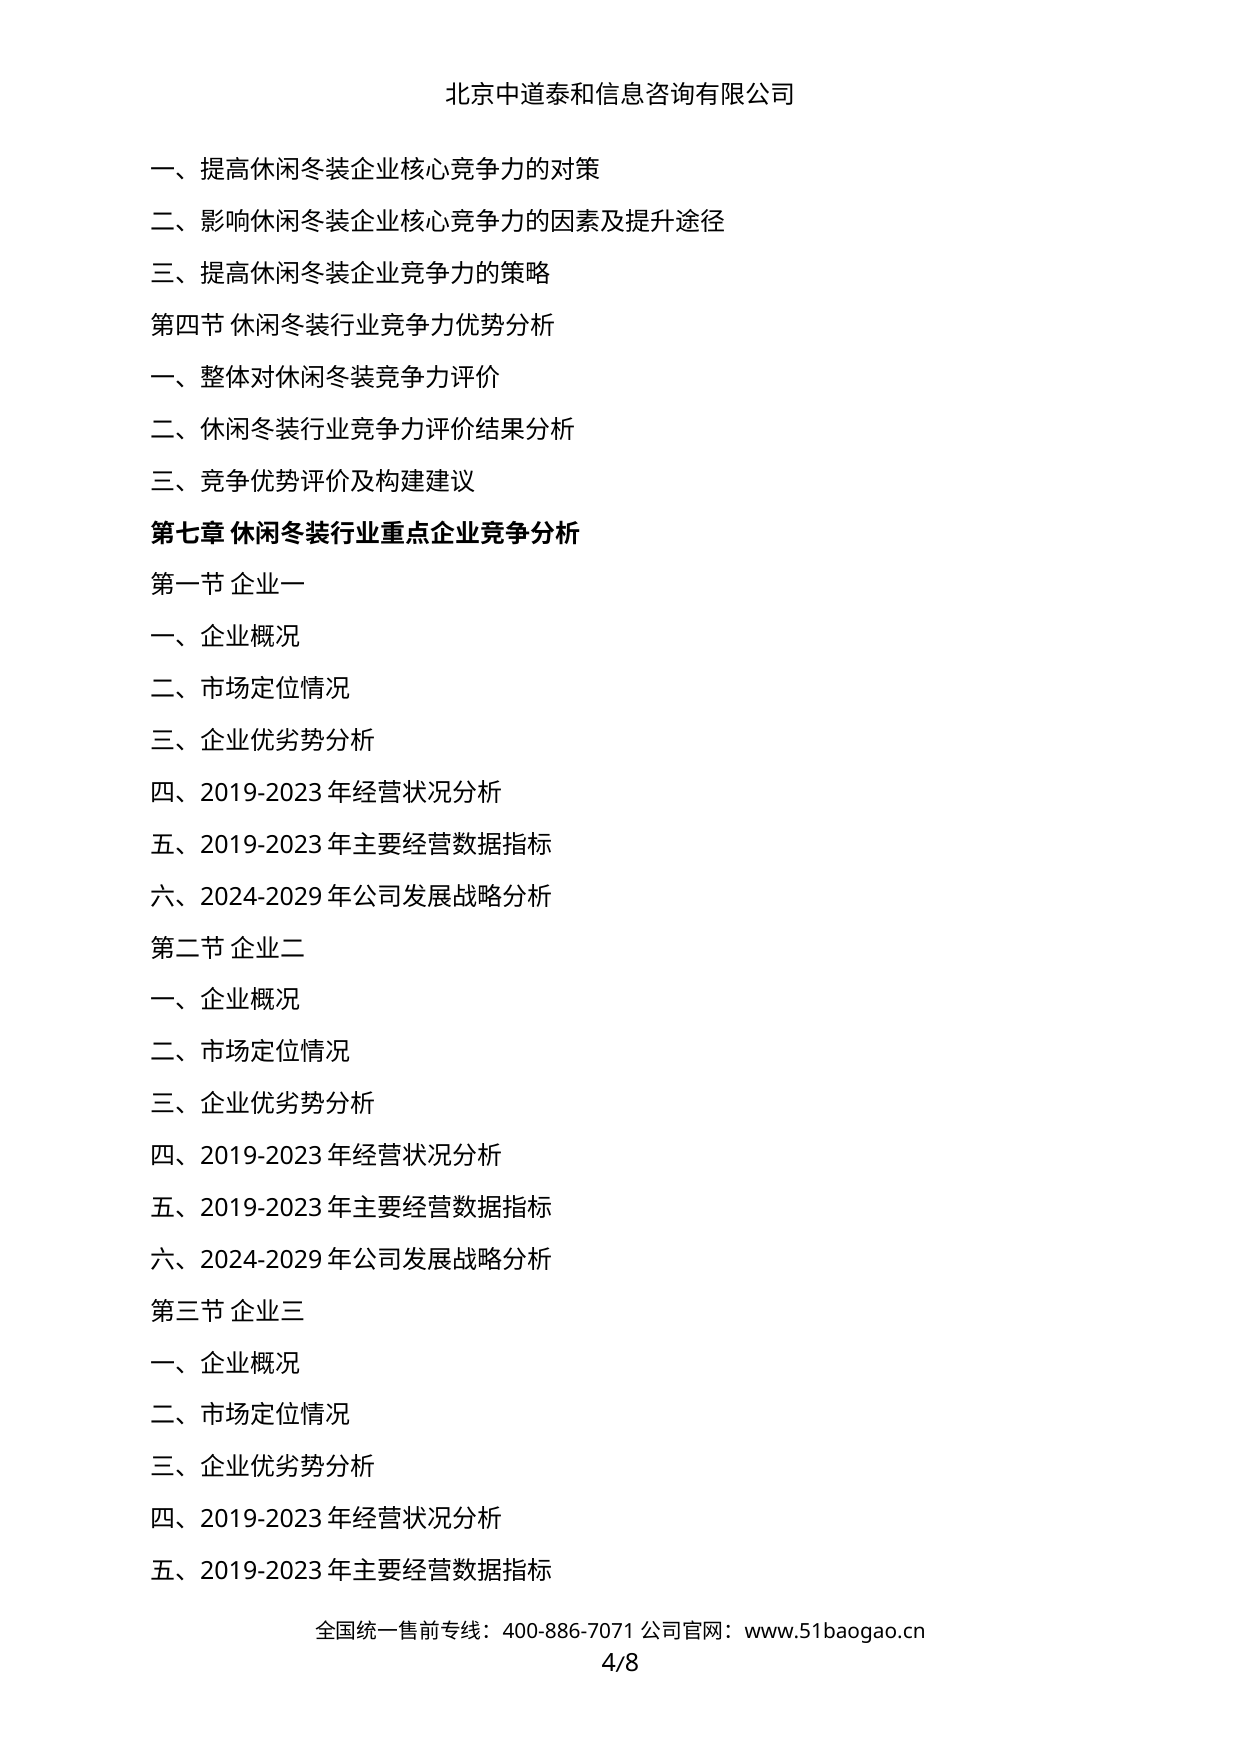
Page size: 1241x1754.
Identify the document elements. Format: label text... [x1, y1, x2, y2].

text 三、竞争优势评价及构建建议 [150, 461, 1090, 497]
text 六、2024-2029年公司发展战略分析 [150, 876, 1090, 912]
text 二、市场定位情况 [150, 1395, 1090, 1431]
text 二、市场定位情况 [150, 669, 1090, 705]
text 一、企业概况 [150, 1343, 1090, 1379]
text 三、企业优劣势分析 [150, 1447, 1090, 1483]
text 三、提高休闲冬装企业竞争力的策略 [150, 254, 1090, 290]
text 五、2019-2023年主要经营数据指标 [150, 1551, 1090, 1587]
text 第四节 休闲冬装行业竞争力优势分析 [150, 306, 1090, 342]
text 四、2019-2023年经营状况分析 [150, 1499, 1090, 1535]
text 一、整体对休闲冬装竞争力评价 [150, 357, 1090, 394]
text 四、2019-2023年经营状况分析 [150, 1136, 1090, 1172]
text 五、2019-2023年主要经营数据指标 [150, 1187, 1090, 1224]
text 二、休闲冬装行业竞争力评价结果分析 [150, 409, 1090, 446]
text 第七章 休闲冬装行业重点企业竞争分析 [150, 513, 1090, 549]
text 第一节 企业一 [150, 565, 1090, 601]
text 三、企业优劣势分析 [150, 721, 1090, 757]
text 一、企业概况 [150, 980, 1090, 1016]
text 六、2024-2029年公司发展战略分析 [150, 1239, 1090, 1276]
text 三、企业优劣势分析 [150, 1084, 1090, 1120]
text 第三节 企业三 [150, 1291, 1090, 1327]
text 四、2019-2023年经营状况分析 [150, 772, 1090, 809]
text 二、市场定位情况 [150, 1032, 1090, 1068]
text 二、影响休闲冬装企业核心竞争力的因素及提升途径 [150, 202, 1090, 238]
text 第二节 企业二 [150, 928, 1090, 964]
text 五、2019-2023年主要经营数据指标 [150, 824, 1090, 861]
text 一、企业概况 [150, 617, 1090, 653]
text 一、提高休闲冬装企业核心竞争力的对策 [150, 150, 1090, 186]
